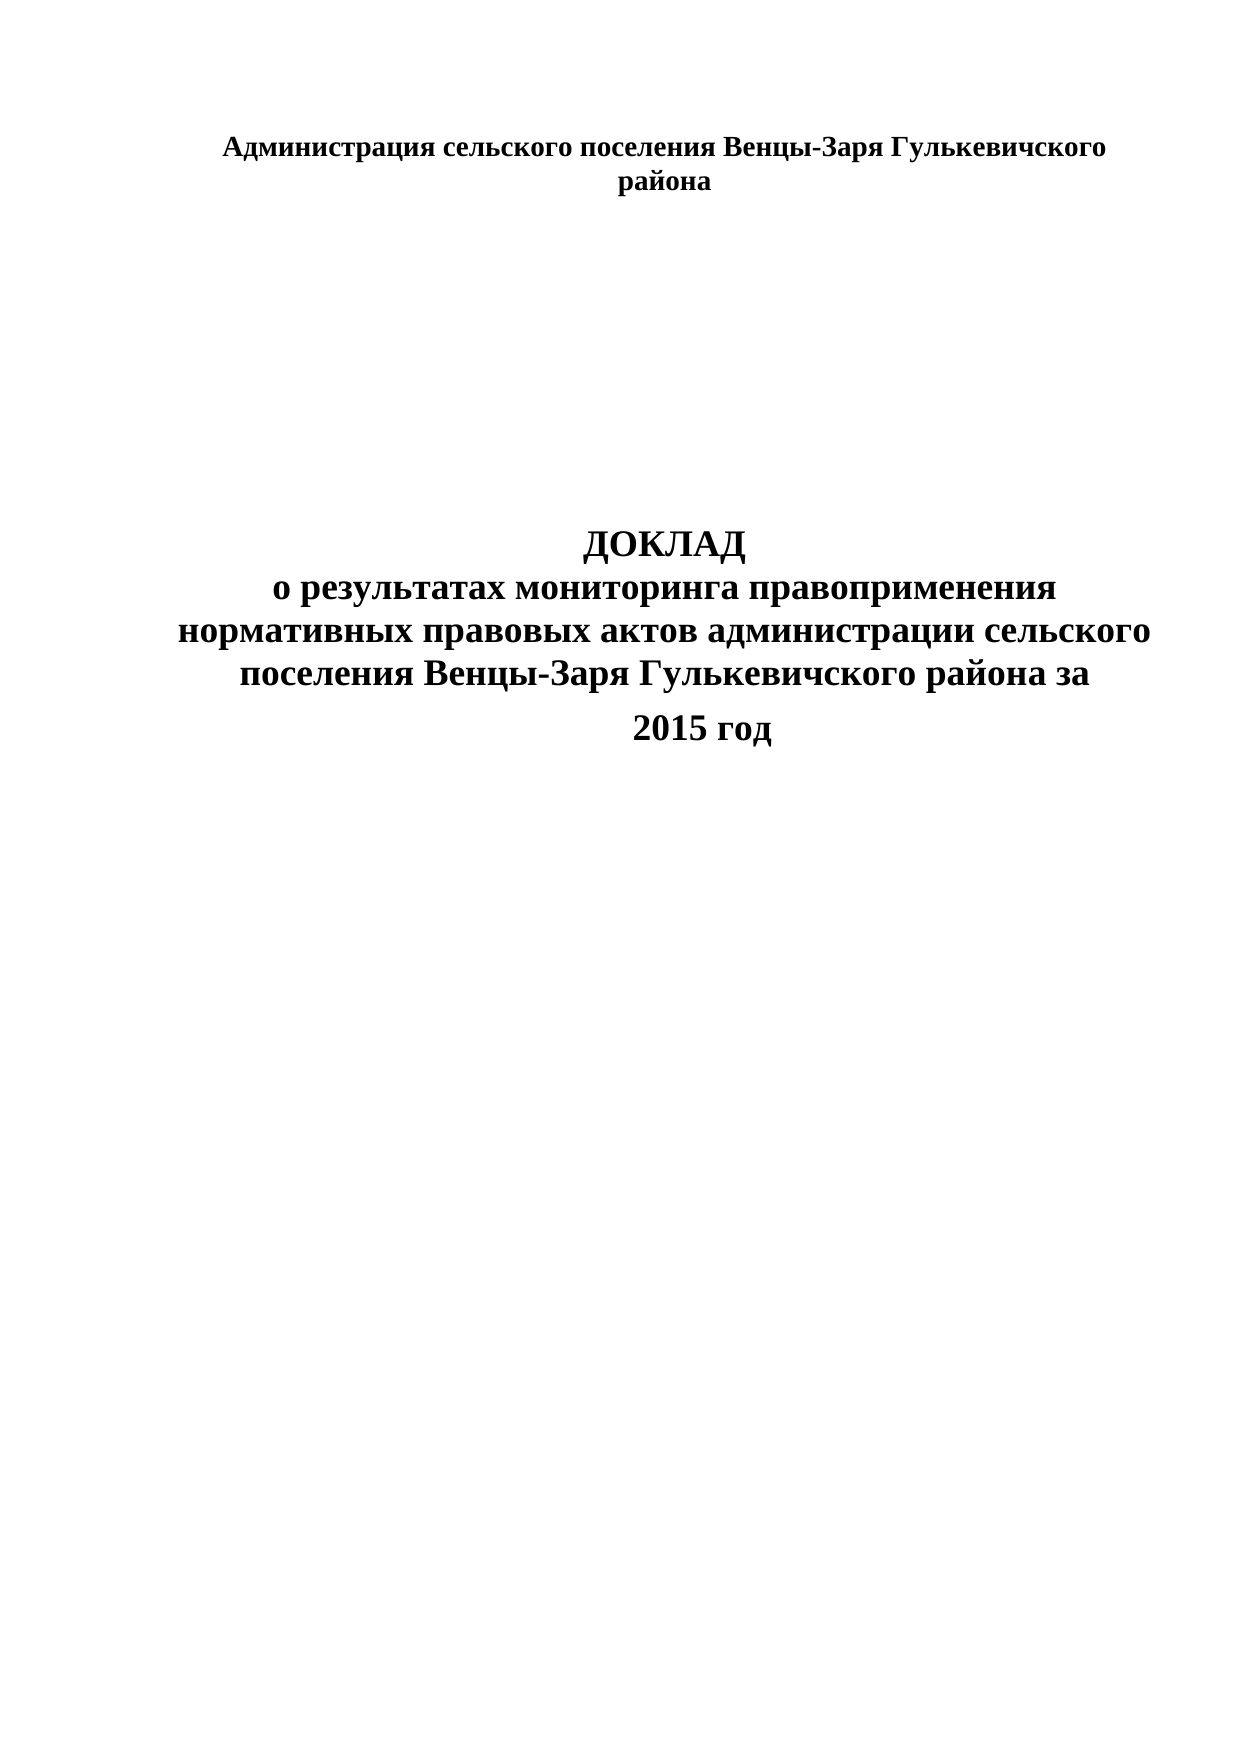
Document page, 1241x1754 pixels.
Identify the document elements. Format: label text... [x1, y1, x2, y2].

text 2015 год [177, 705, 1152, 748]
subtitle ДОКЛАД о результатах мониторинга правоприменения нормативных правовых актов администрации сельского поселения Венцы-Заря Гулькевичского района за [177, 521, 1152, 694]
subtitle Администрация сельского поселения Венцы-Заря Гулькевичского района [177, 129, 1152, 196]
